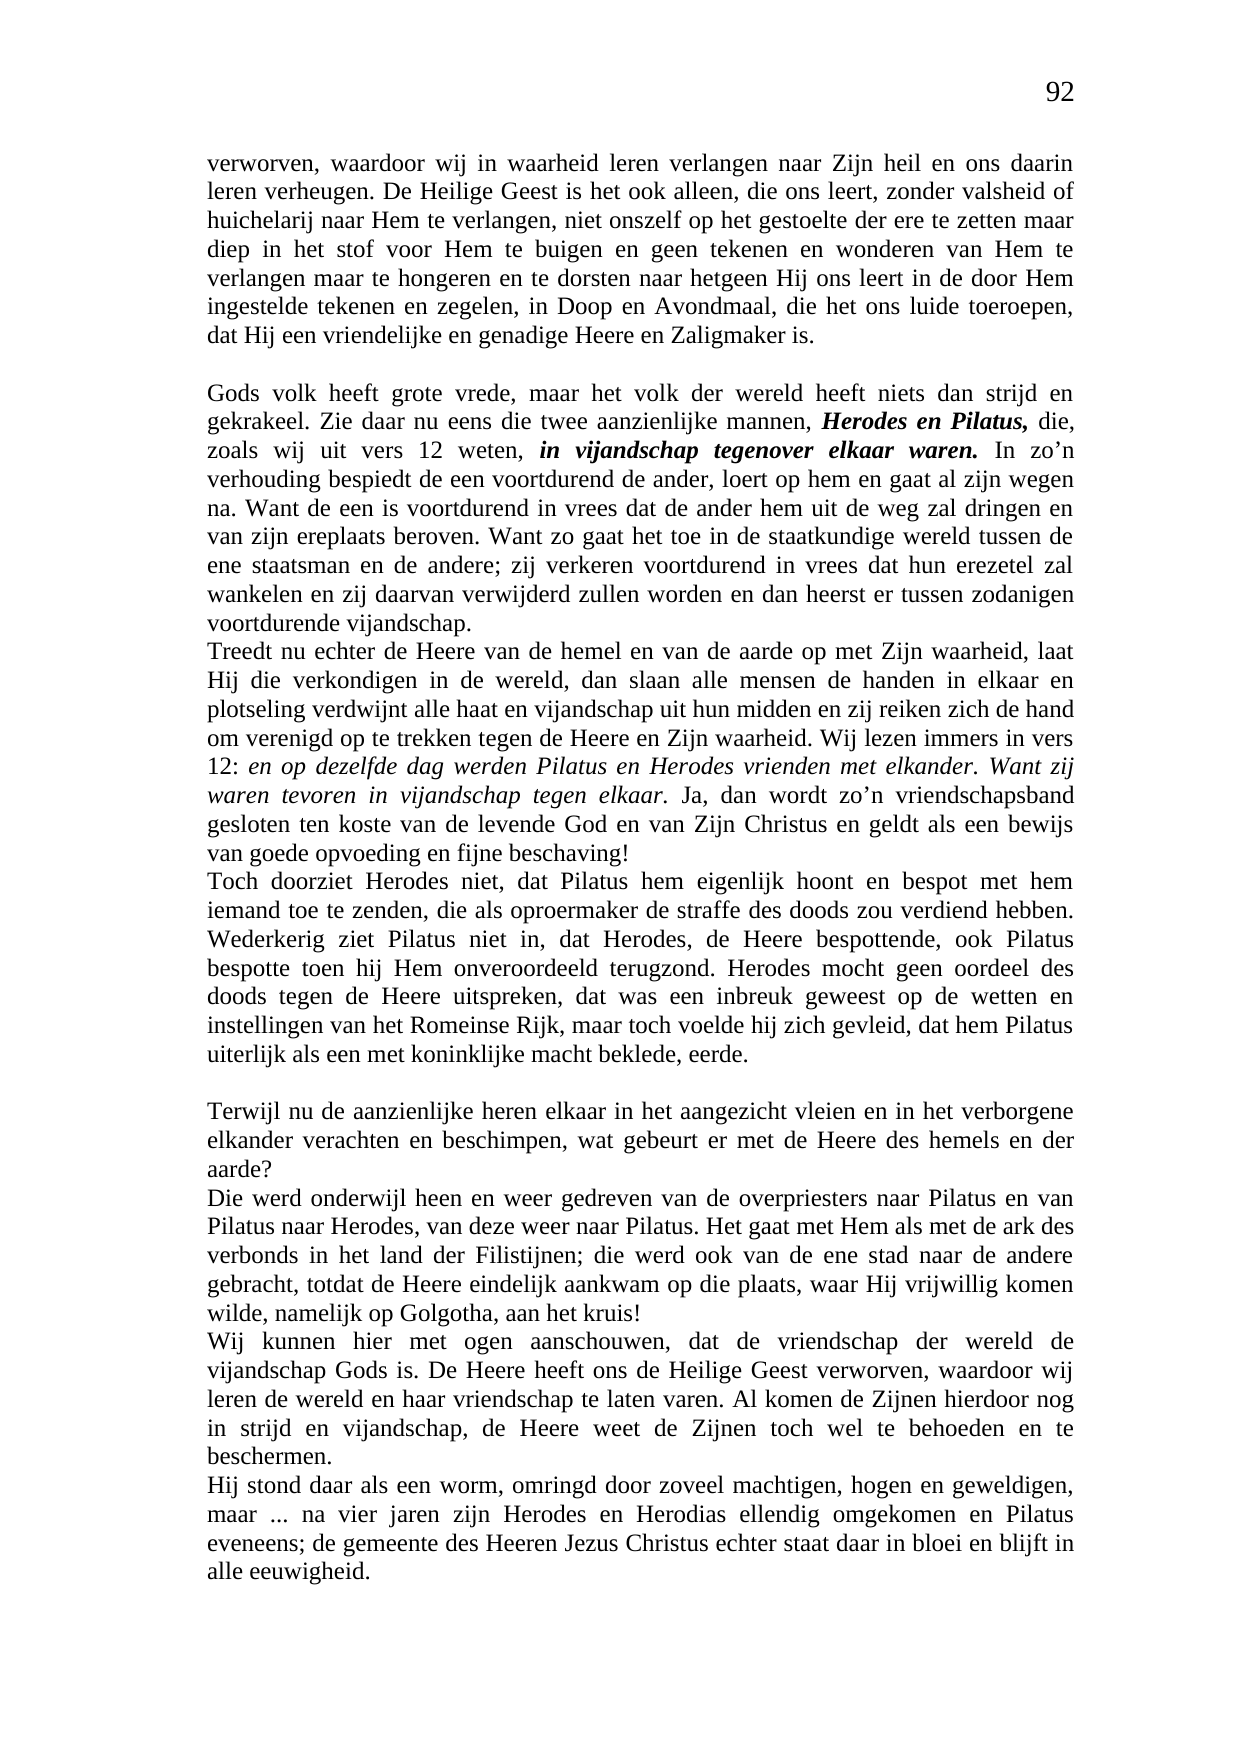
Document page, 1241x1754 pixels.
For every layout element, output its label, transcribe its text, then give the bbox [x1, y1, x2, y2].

text Die werd onderwijl heen en weer gedreven van de overpriesters naar Pilatus en van Pilatus naar Herodes, van deze weer naar Pilatus. Het gaat met Hem als met de ark des verbonds in het land der Filistijnen; die werd ook van de ene stad naar de andere gebracht, totdat de Heere eindelijk aankwam op die plaats, waar Hij vrijwillig komen wilde, namelijk op Golgotha, aan het kruis! [207, 1183, 1075, 1326]
text Toch doorziet Herodes niet, dat Pilatus hem eigenlijk hoont en bespot met hem iemand toe te zenden, die als oproermaker de straffe des doods zou verdiend hebben. Wederkerig ziet Pilatus niet in, dat Herodes, de Heere bespottende, ook Pilatus bespotte toen hij Hem onveroordeeld terugzond. Herodes mocht geen oordeel des doods tegen de Heere uitspreken, dat was een inbreuk geweest op de wetten en instellingen van het Romeinse Rijk, maar toch voelde hij zich gevleid, dat hem Pilatus uiterlijk als een met koninklijke macht beklede, eerde. [207, 866, 1075, 1068]
text Hij stond daar als een worm, omringd door zoveel machtigen, hogen en geweldigen, maar ... na vier jaren zijn Herodes en Herodias ellendig omgekomen en Pilatus eveneens; de gemeente des Heeren Jezus Christus echter staat daar in bloei en blijft in alle eeuwigheid. [207, 1470, 1075, 1585]
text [207, 148, 1075, 349]
text Gods volk heeft grote vrede, maar het volk der wereld heeft niets dan strijd en gekrakeel. Zie daar nu eens die twee aanzienlijke mannen, Herodes en Pilatus, die, zoals wij uit vers 12 weten, in vijandschap tegenover elkaar waren. In zo’n verhouding bespiedt de een voortdurend de ander, loert op hem en gaat al zijn wegen na. Want de een is voortdurend in vrees dat de ander hem uit de weg zal dringen en van zijn ereplaats beroven. Want zo gaat het toe in de staatkundige wereld tussen de ene staatsman en de andere; zij verkeren voortdurend in vrees dat hun erezetel zal wankelen en zij daarvan verwijderd zullen worden en dan heerst er tussen zodanigen voortdurende vijandschap. [207, 378, 1075, 636]
text Treedt nu echter de Heere van de hemel en van de aarde op met Zijn waarheid, laat Hij die verkondigen in de wereld, dan slaan alle mensen de handen in elkaar en plotseling verdwijnt alle haat en vijandschap uit hun midden en zij reiken zich de hand om verenigd op te trekken tegen de Heere en Zijn waarheid. Wij lezen immers in vers 12: en op dezelfde dag werden Pilatus en Herodes vrienden met elkander. Want zij waren tevoren in vijandschap tegen elkaar. Ja, dan wordt zo’n vriendschapsband gesloten ten koste van de levende God en van Zijn Christus en geldt als een bewijs van goede opvoeding en fijne beschaving! [207, 636, 1075, 866]
text Wij kunnen hier met ogen aanschouwen, dat de vriendschap der wereld de vijandschap Gods is. De Heere heeft ons de Heilige Geest verworven, waardoor wij leren de wereld en haar vriendschap te laten varen. Al komen de Zijnen hierdoor nog in strijd en vijandschap, de Heere weet de Zijnen toch wel te behoeden en te beschermen. [207, 1326, 1075, 1470]
text Terwijl nu de aanzienlijke heren elkaar in het aangezicht vleien en in het verborgene elkander verachten en beschimpen, wat gebeurt er met de Heere des hemels en der aarde? [207, 1096, 1075, 1183]
